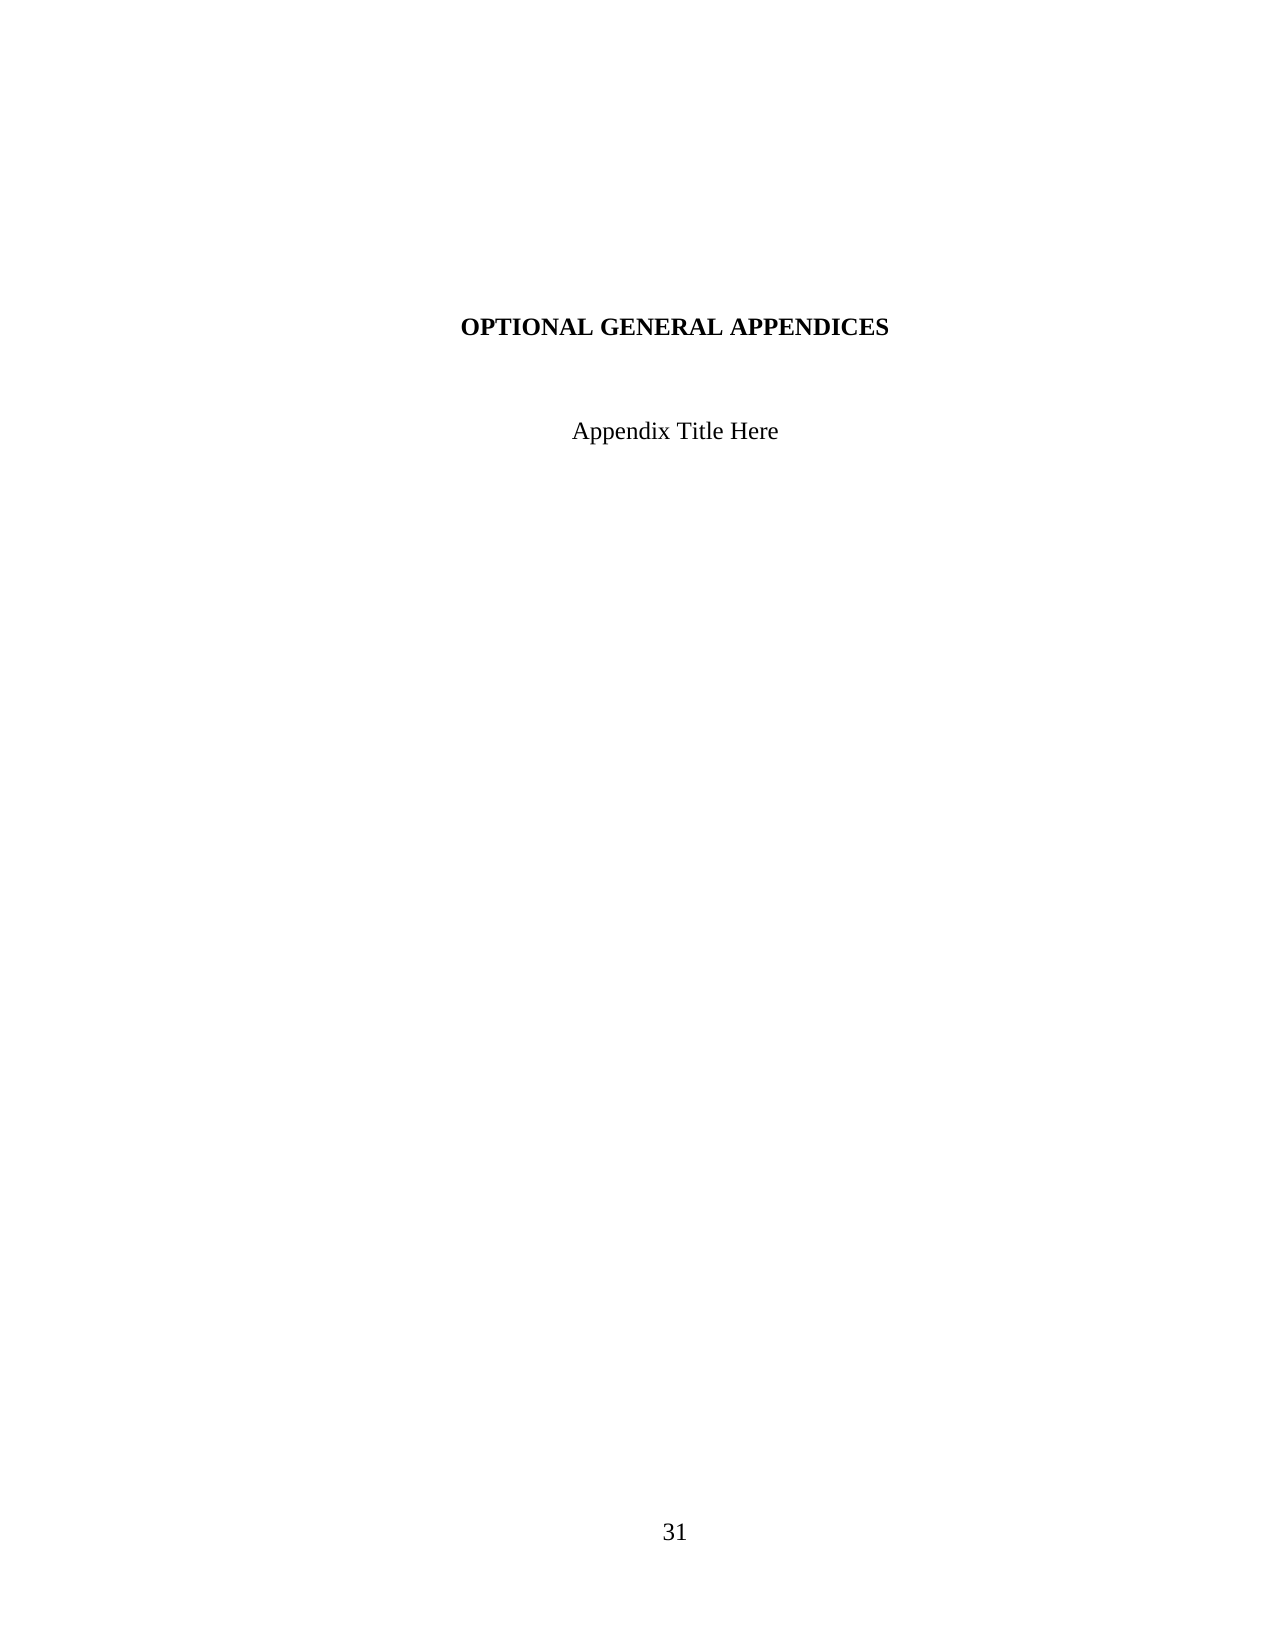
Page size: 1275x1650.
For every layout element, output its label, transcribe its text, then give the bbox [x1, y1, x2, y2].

subtitle Optional General Appendices [225, 312, 1125, 341]
text Appendix Title Here [225, 416, 1125, 445]
